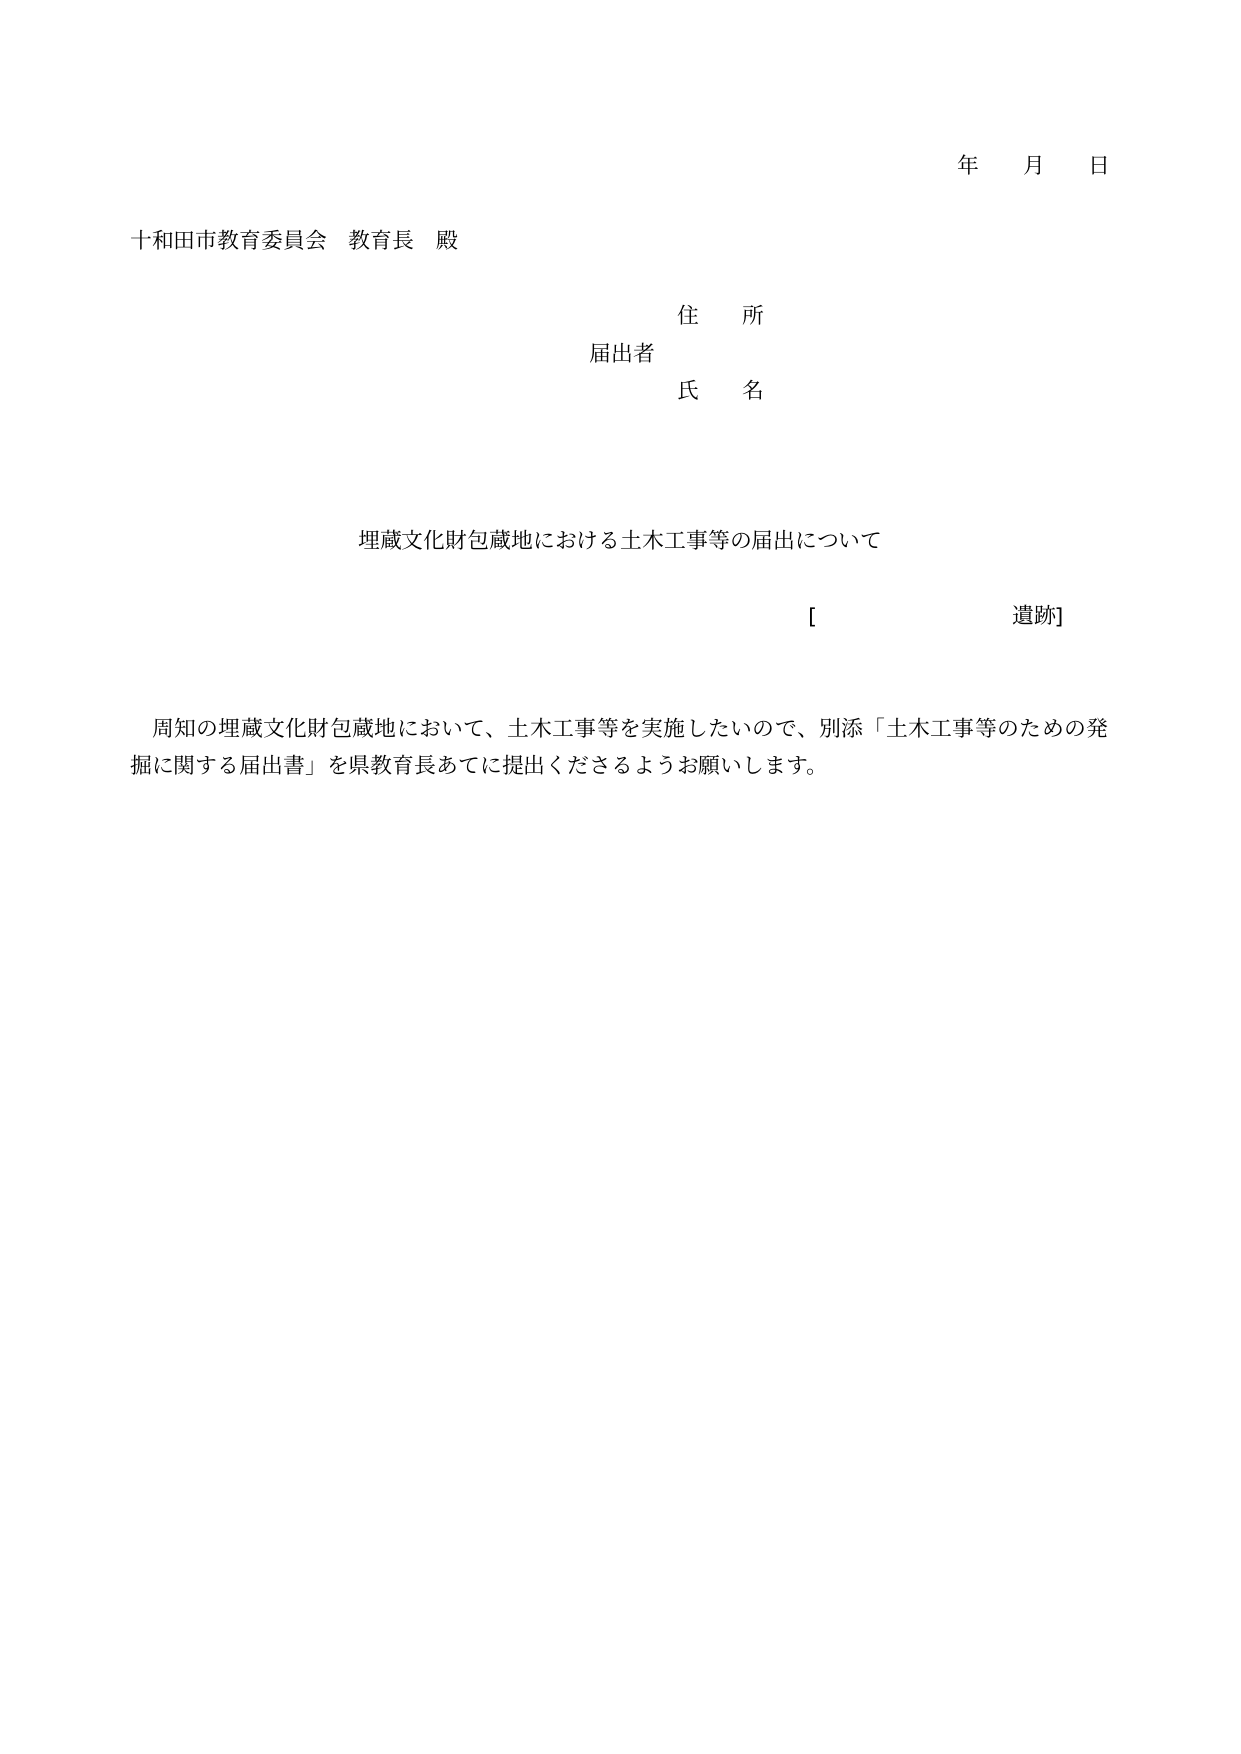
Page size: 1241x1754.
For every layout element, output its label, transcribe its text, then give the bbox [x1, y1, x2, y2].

text 十和田市教育委員会 教育長 殿 [130, 221, 1110, 258]
text 周知の埋蔵文化財包蔵地において、土木工事等を実施したいので、別添「土木工事等のための発掘に関する届出書」を県教育長あてに提出くださるようお願いします。 [130, 708, 1110, 783]
text 氏 名 [130, 371, 1110, 408]
text 届出者 [130, 333, 1110, 371]
text 年 月 日 [130, 146, 1110, 183]
text 住 所 [130, 296, 1110, 333]
text 埋蔵文化財包蔵地における土木工事等の届出について [130, 521, 1110, 558]
text [ 遺跡] [130, 596, 1110, 633]
